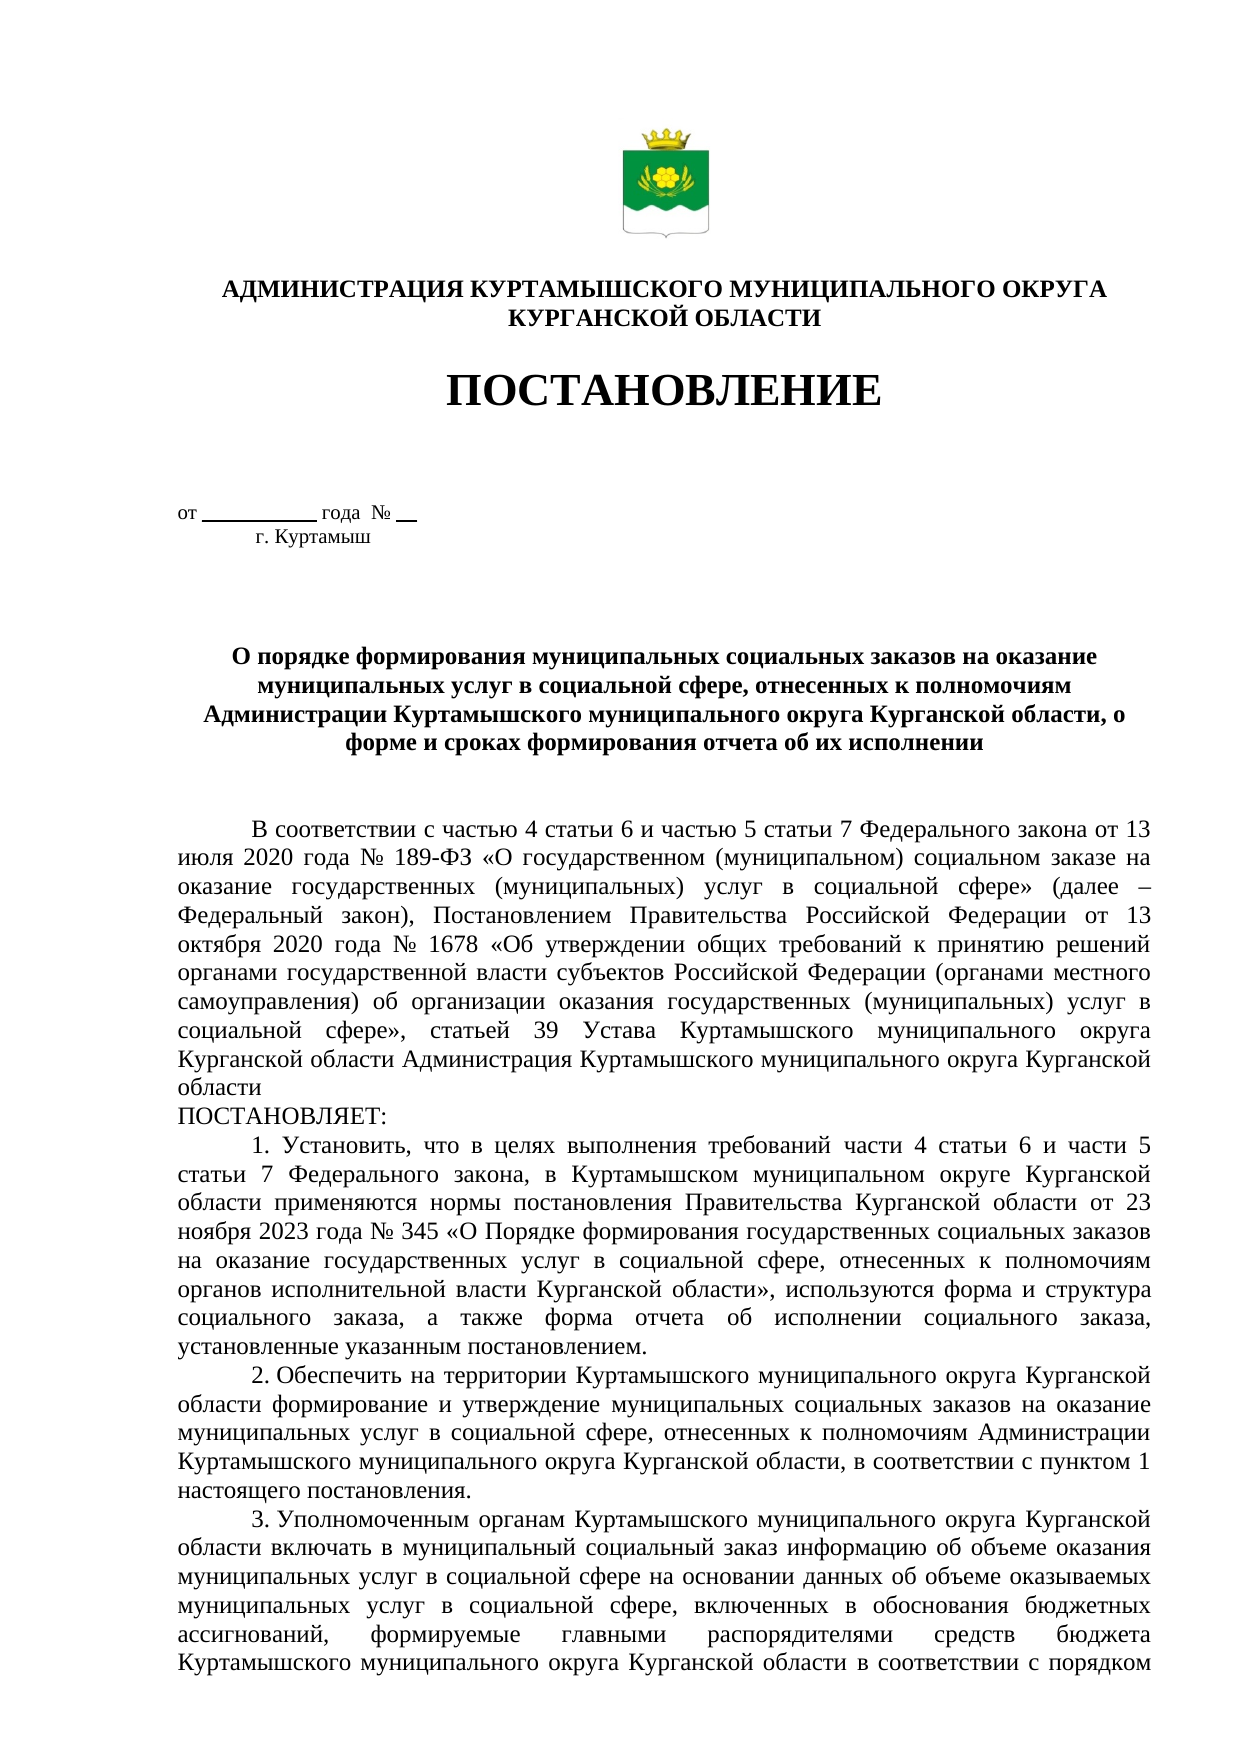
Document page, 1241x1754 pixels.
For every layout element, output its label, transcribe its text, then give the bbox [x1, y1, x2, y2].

text от ___________ года № __ [177, 499, 1152, 524]
text г. Куртамыш [177, 524, 1152, 548]
text ПОСТАНОВЛЯЕТ: [177, 1101, 1152, 1130]
text 1. Установить, что в целях выполнения требований части 4 статьи 6 и части 5 статьи 7 Федерального закона, в Куртамышском муниципальном округе Курганской области применяются нормы постановления Правительства Курганской области от 23 ноября 2023 года № 345 «О Порядке формирования государственных социальных заказов на оказание государственных услуг в социальной сфере, отнесенных к полномочиям органов исполнительной власти Курганской области», используются форма и структура социального заказа, а также форма отчета об исполнении социального заказа, установленные указанным постановлением. [177, 1130, 1152, 1360]
picture [618, 118, 711, 244]
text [177, 1504, 1152, 1676]
text 2. Обеспечить на территории Куртамышского муниципального округа Курганской области формирование и утверждение муниципальных социальных заказов на оказание муниципальных услуг в социальной сфере, отнесенных к полномочиям Администрации Куртамышского муниципального округа Курганской области, в соответствии с пунктом 1 настоящего постановления. [177, 1360, 1152, 1504]
text О порядке формирования муниципальных социальных заказов на оказание муниципальных услуг в социальной сфере, отнесенных к полномочиям Администрации Куртамышского муниципального округа Курганской области, о форме и сроках формирования отчета об их исполнении [177, 641, 1152, 756]
text В соответствии с частью 4 статьи 6 и частью 5 статьи 7 Федерального закона от 13 июля 2020 года № 189-ФЗ «О государственном (муниципальном) социальном заказе на оказание государственных (муниципальных) услуг в социальной сфере» (далее – Федеральный закон), Постановлением Правительства Российской Федерации от 13 октября 2020 года № 1678 «Об утверждении общих требований к принятию решений органами государственной власти субъектов Российской Федерации (органами местного самоуправления) об организации оказания государственных (муниципальных) услуг в социальной сфере», статьей 39 Устава Куртамышского муниципального округа Курганской области Администрация Куртамышского муниципального округа Курганской области [177, 814, 1152, 1101]
text АДМИНИСТРАЦИЯ КУРТАМЫШСКОГО МУНИЦИПАЛЬНОГО ОКРУГА КУРГАНСКОЙ ОБЛАСТИ [177, 274, 1152, 332]
text ПОСТАНОВЛЕНИЕ [177, 363, 1152, 416]
